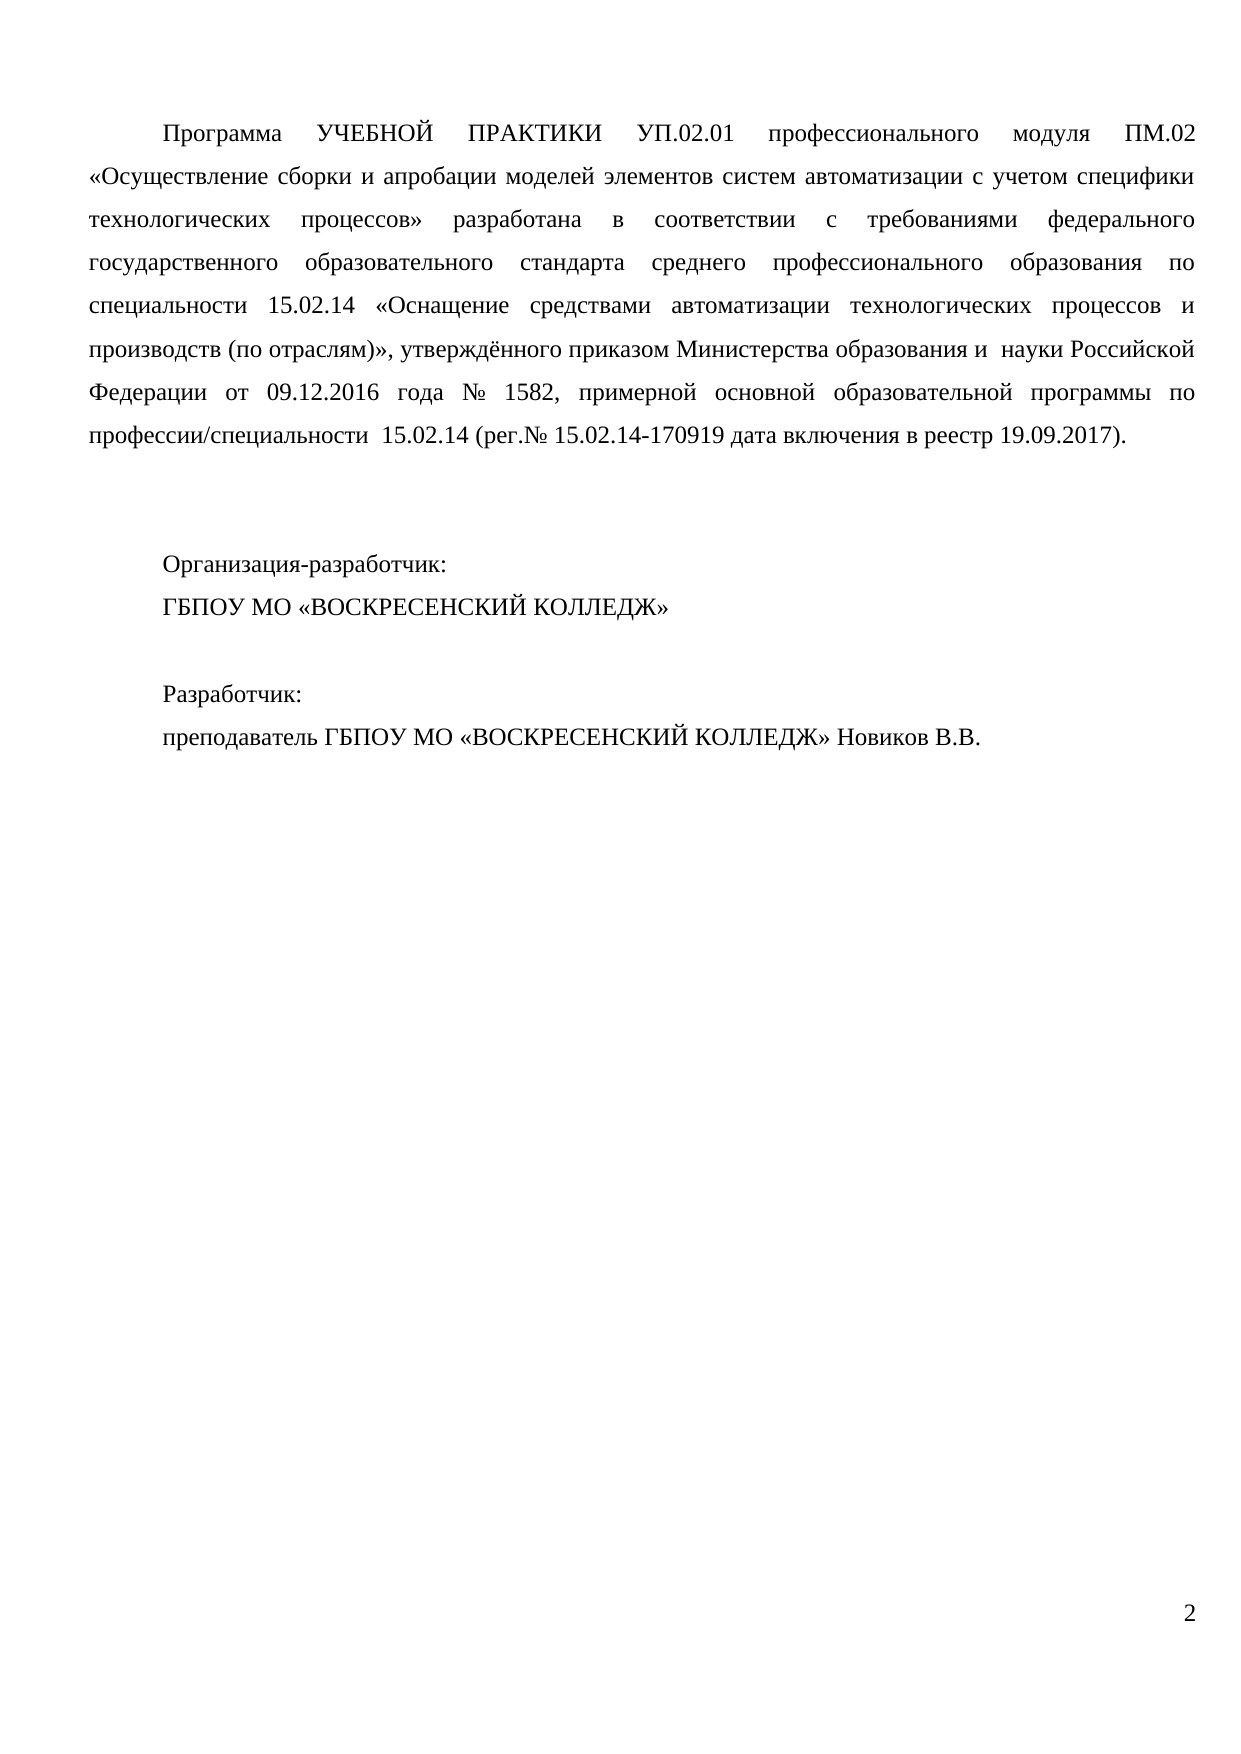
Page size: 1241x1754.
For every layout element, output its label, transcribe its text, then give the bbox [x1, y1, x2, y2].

text ГБПОУ МО «ВОСКРЕСЕНСКИЙ КОЛЛЕДЖ» [89, 592, 1196, 621]
text Организация-разработчик: [89, 549, 1196, 578]
text Разработчик: [89, 679, 1196, 707]
text Программа УЧЕБНОЙ ПРАКТИКИ Уп.02.01 профессионального модуля ПМ.02 «Осуществление сборки и апробации моделей элементов систем автоматизации с учетом специфики технологических процессов» разработана в соответствии с требованиями федерального государственного образовательного стандарта среднего профессионального образования по специальности 15.02.14 «Оснащение средствами автоматизации технологических процессов и производств (по отраслям)», утверждённого приказом Министерства образования и науки Российской Федерации от 09.12.2016 года № 1582, примерной основной образовательной программы по профессии/специальности 15.02.14 (рег.№ 15.02.14-170919 дата включения в реестр 19.09.2017). [89, 118, 1196, 449]
text преподаватель ГБПОУ МО «ВОСКРЕСЕНСКИЙ КОЛЛЕДЖ» Новиков В.В. [89, 722, 1196, 751]
